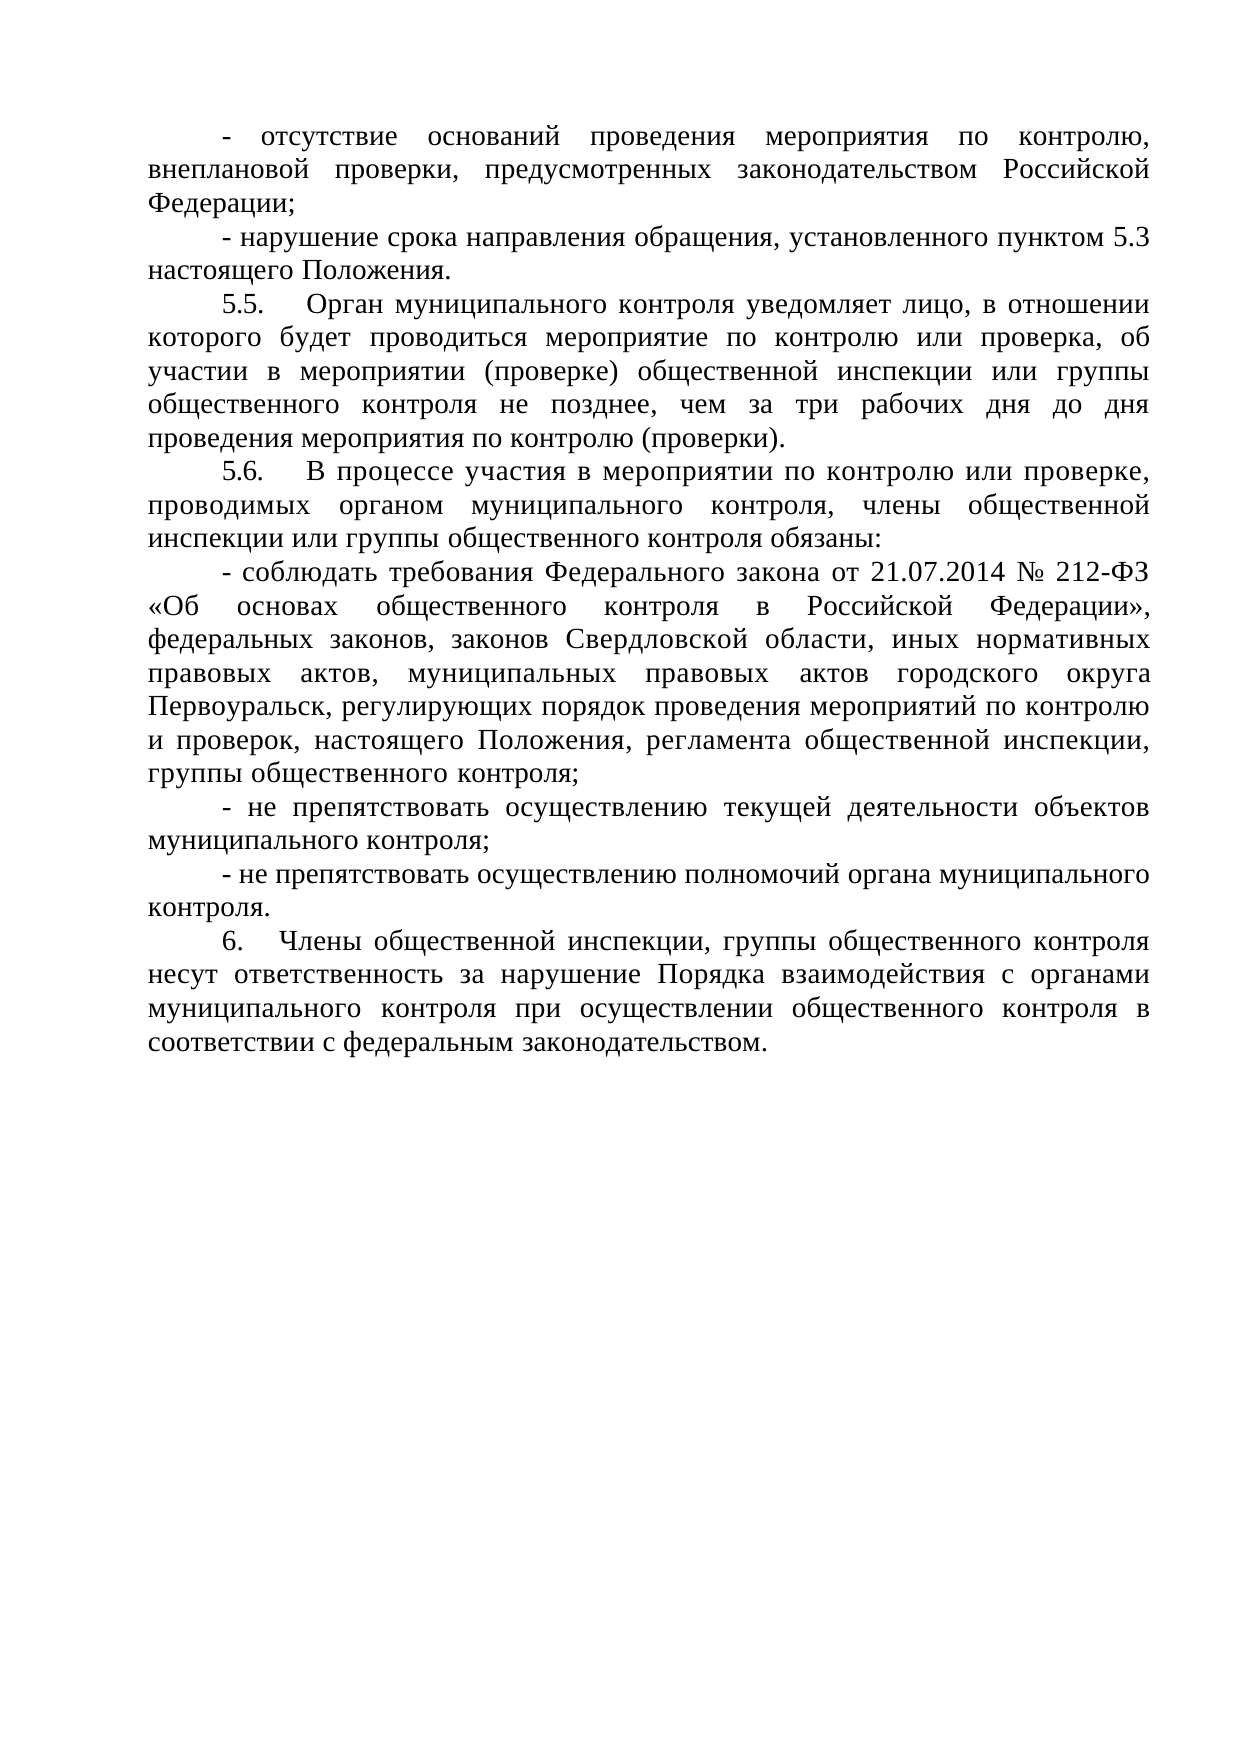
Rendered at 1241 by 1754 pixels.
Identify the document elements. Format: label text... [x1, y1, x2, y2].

text - не препятствовать осуществлению текущей деятельности объектов муниципального контроля; [148, 789, 1152, 856]
text - не препятствовать осуществлению полномочий органа муниципального контроля. [148, 856, 1152, 923]
list В процессе участия в мероприятии по контролю или проверке, проводимых органом муниципального контроля, члены общественной инспекции или группы общественного контроля обязаны: [148, 453, 1152, 554]
text - нарушение срока направления обращения, установленного пунктом 5.3 настоящего Положения. [148, 219, 1152, 286]
list Орган муниципального контроля уведомляет лицо, в отношении которого будет проводиться мероприятие по контролю или проверка, об участии в мероприятии (проверке) общественной инспекции или группы общественного контроля не позднее, чем за три рабочих дня до дня проведения мероприятия по контролю (проверки). [148, 286, 1152, 453]
text - отсутствие оснований проведения мероприятия по контролю, внеплановой проверки, предусмотренных законодательством Российской Федерации; [148, 118, 1152, 219]
text 6. Члены общественной инспекции, группы общественного контроля несут ответственность за нарушение Порядка взаимодействия с органами муниципального контроля при осуществлении общественного контроля в соответствии с федеральным законодательством. [148, 923, 1152, 1057]
text - соблюдать требования Федерального закона от 21.07.2014 № 212-ФЗ «Об основах общественного контроля в Российской Федерации», федеральных законов, законов Свердловской области, иных нормативных правовых актов, муниципальных правовых актов городского округа Первоуральск, регулирующих порядок проведения мероприятий по контролю и проверок, настоящего Положения, регламента общественной инспекции, группы общественного контроля; [148, 554, 1152, 789]
